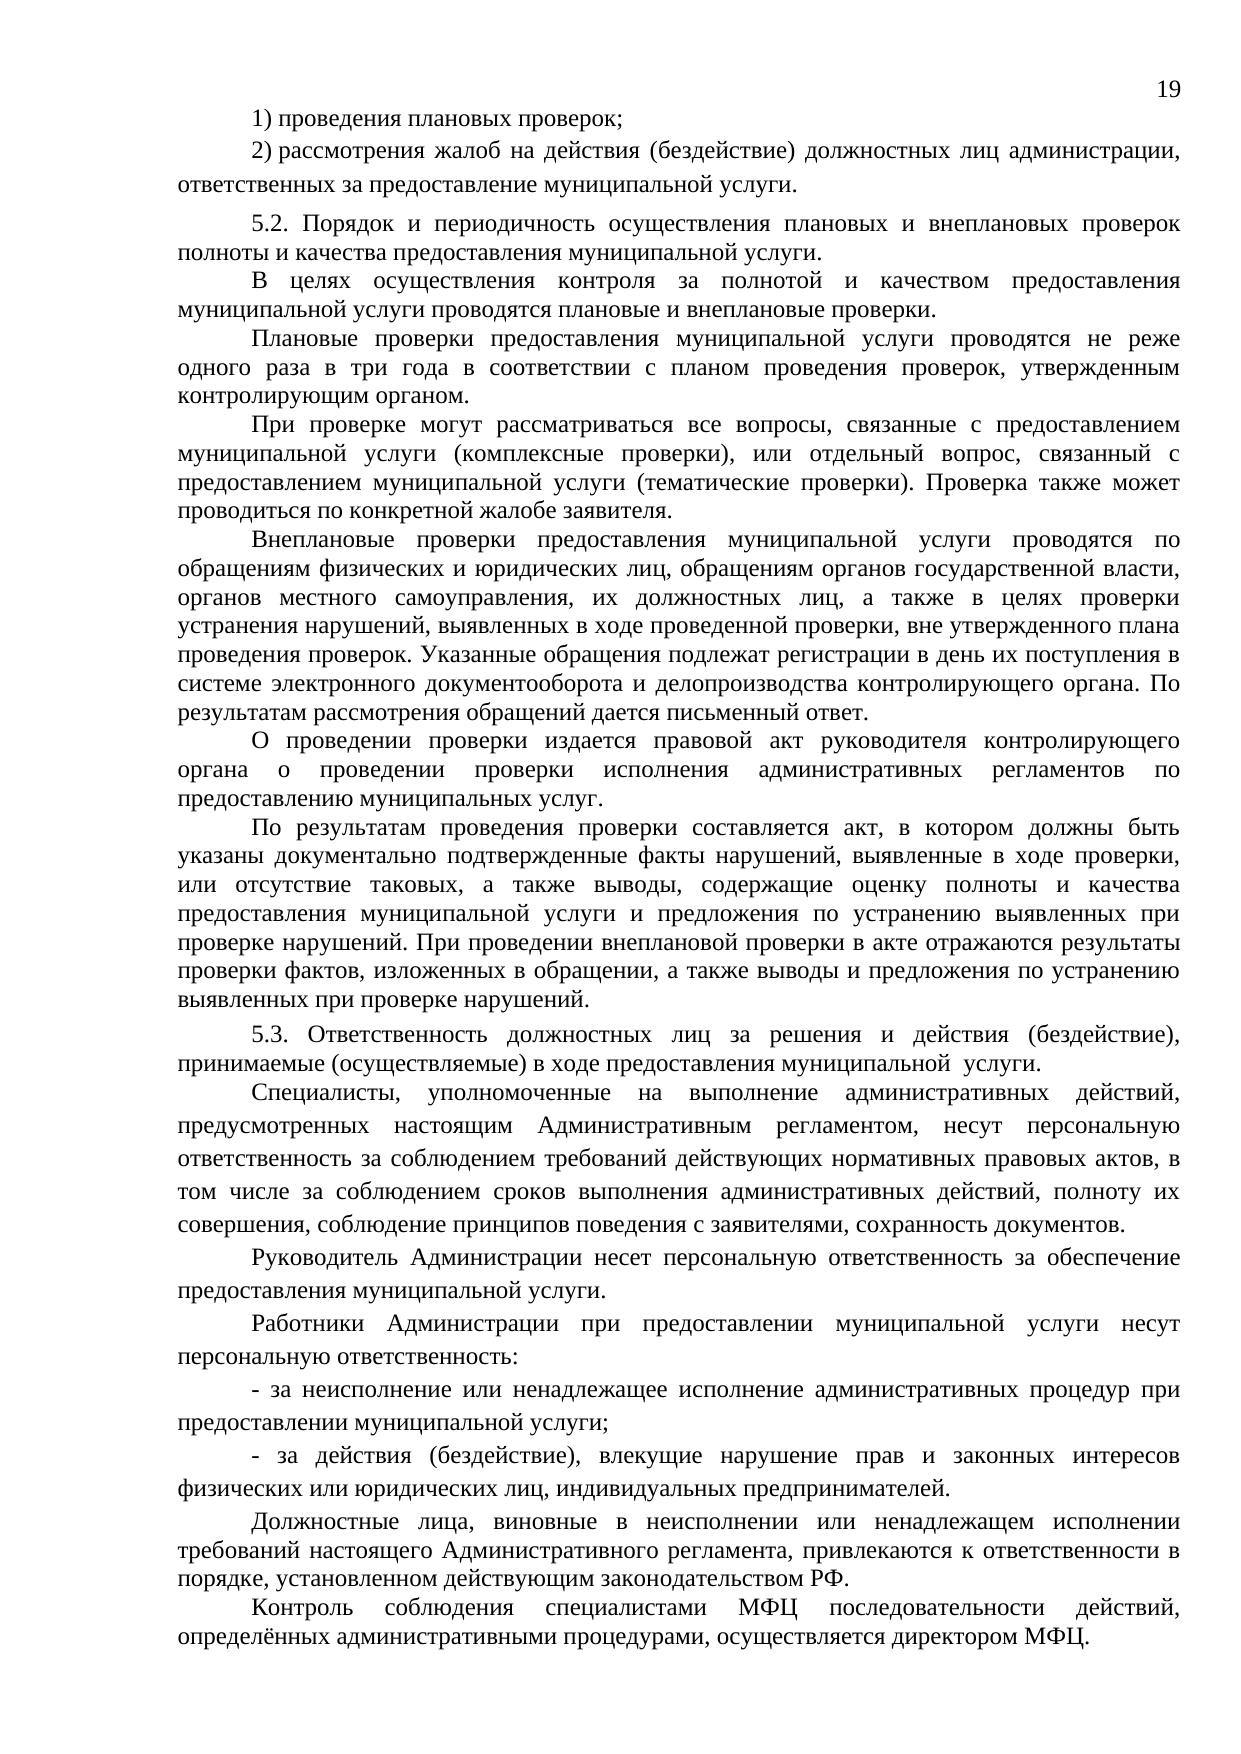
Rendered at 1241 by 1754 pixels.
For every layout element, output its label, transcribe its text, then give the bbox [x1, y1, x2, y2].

list В целях осуществления контроля за полнотой и качеством предоставления муниципальной услуги проводятся плановые и внеплановые проверки. [177, 265, 1181, 323]
text Руководитель Администрации несет персональную ответственность за обеспечение предоставления муниципальной услуги. [177, 1242, 1181, 1303]
text - за действия (бездействие), влекущие нарушение прав и законных интересов физических или юридических лиц, индивидуальных предпринимателей. [177, 1440, 1181, 1502]
text 2) рассмотрения жалоб на действия (бездействие) должностных лиц администрации, ответственных за предоставление муниципальной услуги. [177, 136, 1181, 197]
text Работники Администрации при предоставлении муниципальной услуги несут персональную ответственность: [177, 1308, 1181, 1369]
title 5.3. Ответственность должностных лиц за решения и действия (бездействие), принимаемые (осуществляемые) в ходе предоставления муниципальной услуги. [177, 1019, 1181, 1077]
text Специалисты, уполномоченные на выполнение административных действий, предусмотренных настоящим Административным регламентом, несут персональную ответственность за соблюдением требований действующих нормативных правовых актов, в том числе за соблюдением сроков выполнения административных действий, полноту их совершения, соблюдение принципов поведения с заявителями, сохранность документов. [177, 1077, 1181, 1237]
list При проверке могут рассматриваться все вопросы, связанные с предоставлением муниципальной услуги (комплексные проверки), или отдельный вопрос, связанный с предоставлением муниципальной услуги (тематические проверки). Проверка также может проводиться по конкретной жалобе заявителя. [177, 409, 1181, 524]
list Плановые проверки предоставления муниципальной услуги проводятся не реже одного раза в три года в соответствии с планом проведения проверок, утвержденным контролирующим органом. [177, 323, 1181, 409]
text - за неисполнение или ненадлежащее исполнение административных процедур при предоставлении муниципальной услуги; [177, 1374, 1181, 1436]
title Контроль соблюдения специалистами МФЦ последовательности действий, определённых административными процедурами, осуществляется директором МФЦ. [177, 1592, 1181, 1650]
list О проведении проверки издается правовой акт руководителя контролирующего органа о проведении проверки исполнения административных регламентов по предоставлению муниципальных услуг. [177, 725, 1181, 812]
list Внеплановые проверки предоставления муниципальной услуги проводятся по обращениям физических и юридических лиц, обращениям органов государственной власти, органов местного самоуправления, их должностных лиц, а также в целях проверки устранения нарушений, выявленных в ходе проведенной проверки, вне утвержденного плана проведения проверок. Указанные обращения подлежат регистрации в день их поступления в системе электронного документооборота и делопроизводства контролирующего органа. По результатам рассмотрения обращений дается письменный ответ. [177, 524, 1181, 725]
text 1) проведения плановых проверок; [177, 103, 1181, 131]
title Должностные лица, виновные в неисполнении или ненадлежащем исполнении требований настоящего Административного регламента, привлекаются к ответственности в порядке, установленном действующим законодательством РФ. [177, 1506, 1181, 1592]
list По результатам проведения проверки составляется акт, в котором должны быть указаны документально подтвержденные факты нарушений, выявленные в ходе проверки, или отсутствие таковых, а также выводы, содержащие оценку полноты и качества предоставления муниципальной услуги и предложения по устранению выявленных при проверке нарушений. При проведении внеплановой проверки в акте отражаются результаты проверки фактов, изложенных в обращении, а также выводы и предложения по устранению выявленных при проверке нарушений. [177, 812, 1181, 1013]
list 5.2. Порядок и периодичность осуществления плановых и внеплановых проверок полноты и качества предоставления муниципальной услуги. [177, 208, 1181, 265]
